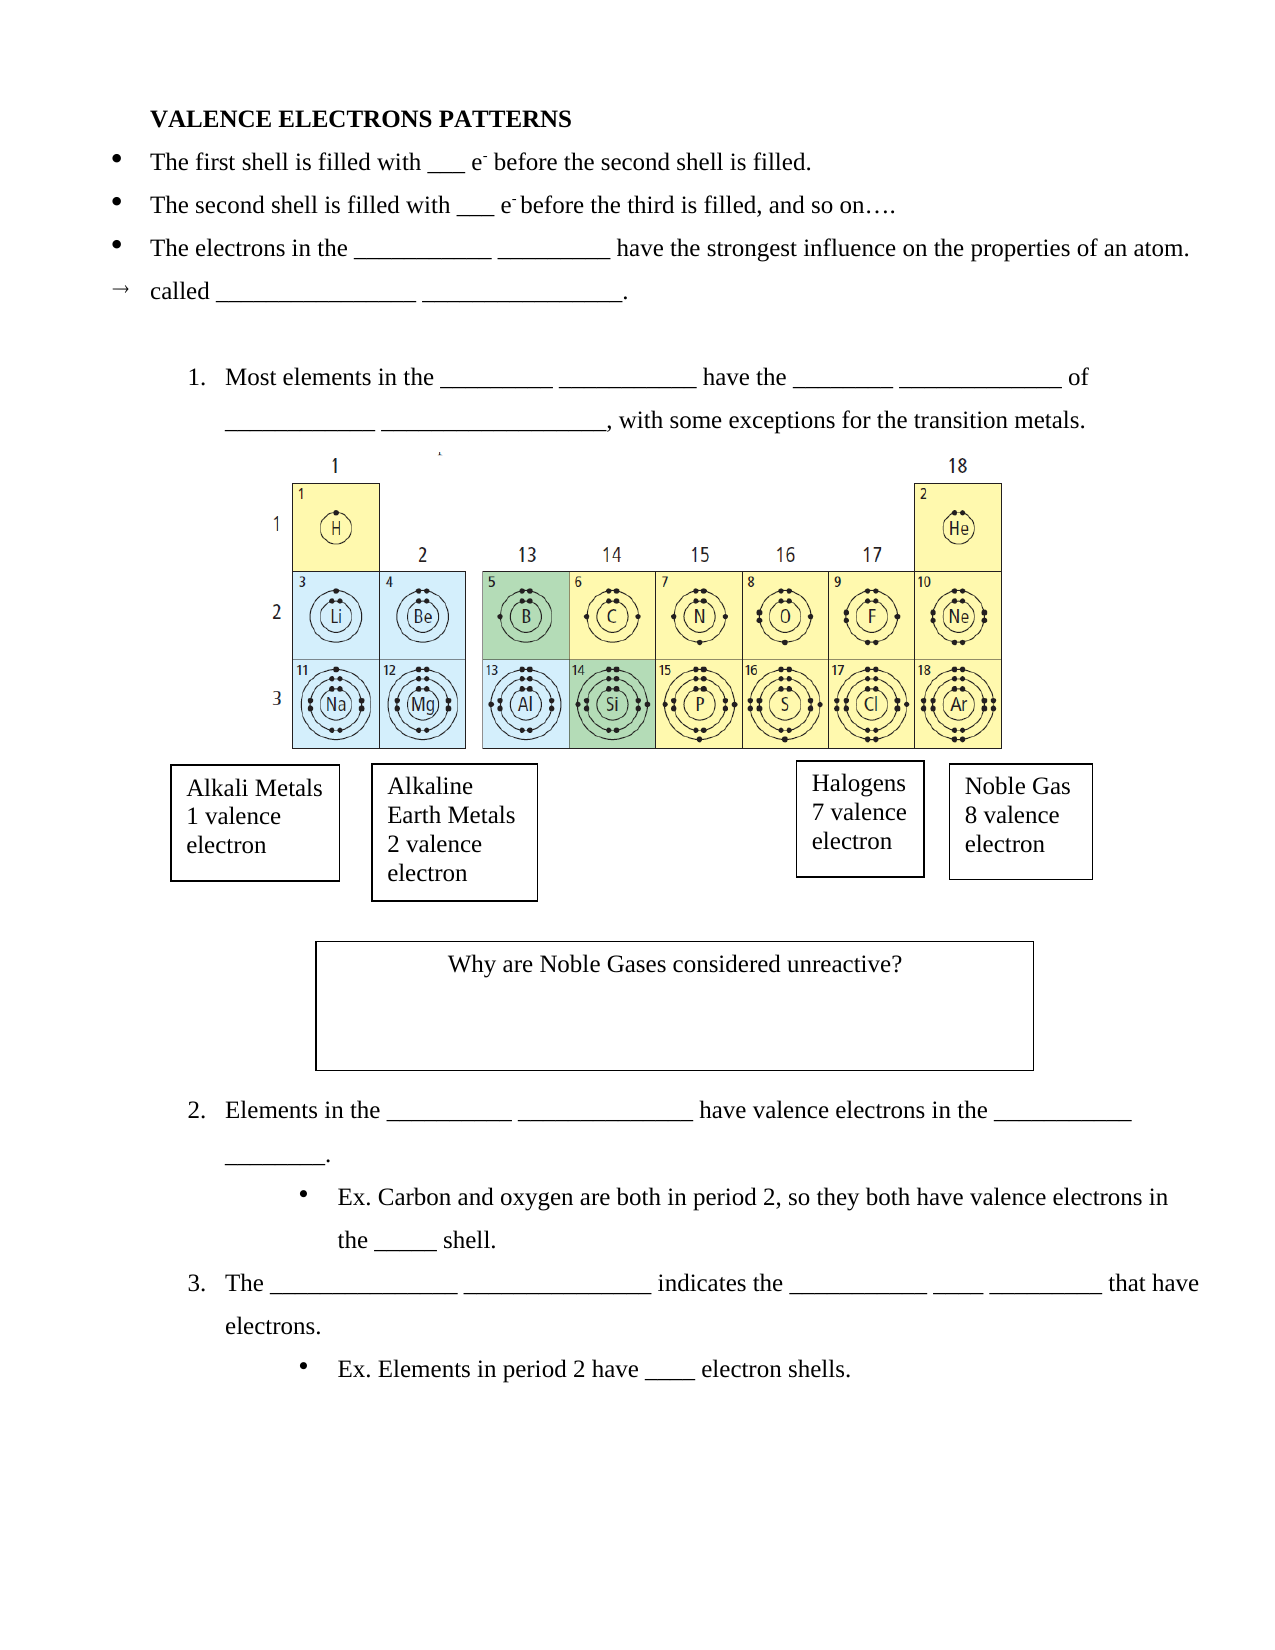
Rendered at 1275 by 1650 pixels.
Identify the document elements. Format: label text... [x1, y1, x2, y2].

list Ex. Elements in period 2 have ____ electron shells. [300, 1354, 1200, 1383]
list Ex. Carbon and oxygen are both in period 2, so they both have valence electrons in the _____ shell. [300, 1182, 1200, 1254]
picture [258, 452, 1017, 762]
list The first shell is filled with ___ e- before the second shell is filled. [112, 147, 1200, 176]
list The second shell is filled with ___ e- before the third is filled, and so on…. [112, 190, 1200, 219]
list Most elements in the _________ ___________ have the ________ _____________ of ____________ __________________, with some exceptions for the transition metals. [187, 362, 1200, 434]
list called ________________ ________________. [112, 276, 1200, 305]
list Elements in the __________ ______________ have valence electrons in the ___________ ________. [187, 1096, 1200, 1167]
list The electrons in the ___________ _________ have the strongest influence on the properties of an atom. [112, 233, 1200, 262]
text Valence Electrons Patterns [150, 104, 1200, 132]
list The _______________ _______________ indicates the ___________ ____ _________ that have electrons. [187, 1268, 1200, 1340]
